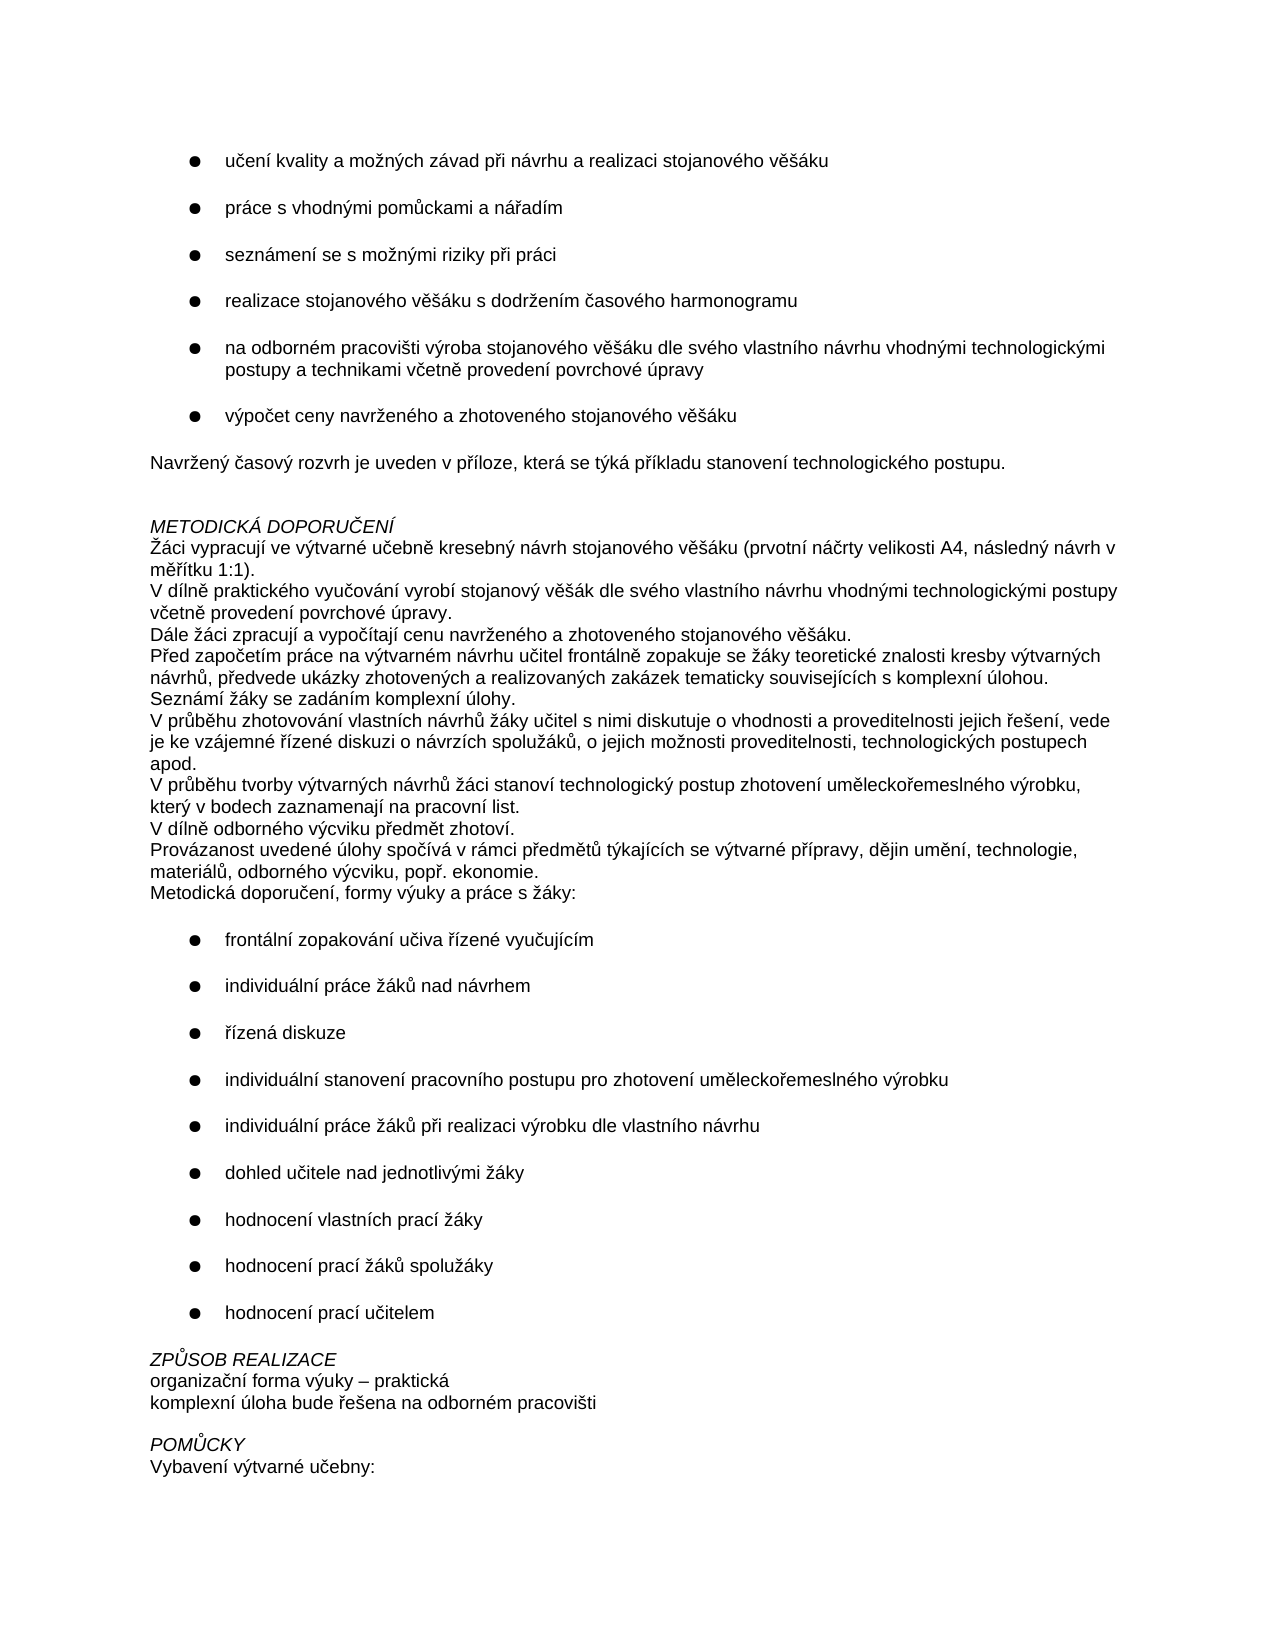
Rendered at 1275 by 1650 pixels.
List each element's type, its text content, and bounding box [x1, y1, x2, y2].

text Navržený časový rozvrh je uveden v příloze, která se týká příkladu stanovení technologického postupu. [150, 452, 1125, 473]
subtitle Metodická doporučení [150, 516, 1125, 537]
list výpočet ceny navrženého a zhotoveného stojanového věšáku [187, 405, 1125, 427]
list řízená diskuze [187, 1022, 1125, 1044]
list frontální zopakování učiva řízené vyučujícím [187, 929, 1125, 950]
text Vybavení výtvarné učebny: [150, 1456, 1125, 1477]
list individuální práce žáků nad návrhem [187, 975, 1125, 997]
text Metodická doporučení, formy výuky a práce s žáky: [150, 882, 1125, 904]
list individuální práce žáků při realizaci výrobku dle vlastního návrhu [187, 1115, 1125, 1137]
list hodnocení vlastních prací žáky [187, 1209, 1125, 1230]
list realizace stojanového věšáku s dodržením časového harmonogramu [187, 290, 1125, 312]
list na odborném pracovišti výroba stojanového věšáku dle svého vlastního návrhu vhodnými technologickými postupy a technikami včetně provedení povrchové úpravy [187, 337, 1125, 380]
list dohled učitele nad jednotlivými žáky [187, 1162, 1125, 1184]
list učení kvality a možných závad při návrhu a realizaci stojanového věšáku [187, 150, 1125, 172]
subtitle Pomůcky [150, 1434, 1125, 1456]
text komplexní úloha bude řešena na odborném pracovišti [150, 1392, 1125, 1413]
text organizační forma výuky – praktická [150, 1370, 1125, 1392]
text Žáci vypracují ve výtvarné učebně kresebný návrh stojanového věšáku (prvotní náčrty velikosti A4, následný návrh v měřítku 1:1). [150, 537, 1125, 580]
list seznámení se s možnými riziky při práci [187, 243, 1125, 265]
text V dílně praktického vyučování vyrobí stojanový věšák dle svého vlastního návrhu vhodnými technologickými postupy včetně provedení povrchové úpravy. [150, 580, 1125, 623]
list hodnocení prací žáků spolužáky [187, 1255, 1125, 1277]
text Před započetím práce na výtvarném návrhu učitel frontálně zopakuje se žáky teoretické znalosti kresby výtvarných návrhů, předvede ukázky zhotovených a realizovaných zakázek tematicky souvisejících s komplexní úlohou. Seznámí žáky se zadáním komplexní úlohy. [150, 645, 1125, 709]
list práce s vhodnými pomůckami a nářadím [187, 197, 1125, 218]
list individuální stanovení pracovního postupu pro zhotovení uměleckořemeslného výrobku [187, 1069, 1125, 1090]
text Provázanost uvedené úlohy spočívá v rámci předmětů týkajících se výtvarné přípravy, dějin umění, technologie, materiálů, odborného výcviku, popř. ekonomie. [150, 839, 1125, 882]
subtitle Způsob realizace [150, 1349, 1125, 1370]
text V dílně odborného výcviku předmět zhotoví. [150, 817, 1125, 839]
text V průběhu zhotovování vlastních návrhů žáky učitel s nimi diskutuje o vhodnosti a proveditelnosti jejich řešení, vede je ke vzájemné řízené diskuzi o návrzích spolužáků, o jejich možnosti proveditelnosti, technologických postupech apod. [150, 709, 1125, 774]
list hodnocení prací učitelem [187, 1302, 1125, 1324]
text V průběhu tvorby výtvarných návrhů žáci stanoví technologický postup zhotovení uměleckořemeslného výrobku, který v bodech zaznamenají na pracovní list. [150, 774, 1125, 817]
text Dále žáci zpracují a vypočítají cenu navrženého a zhotoveného stojanového věšáku. [150, 623, 1125, 645]
